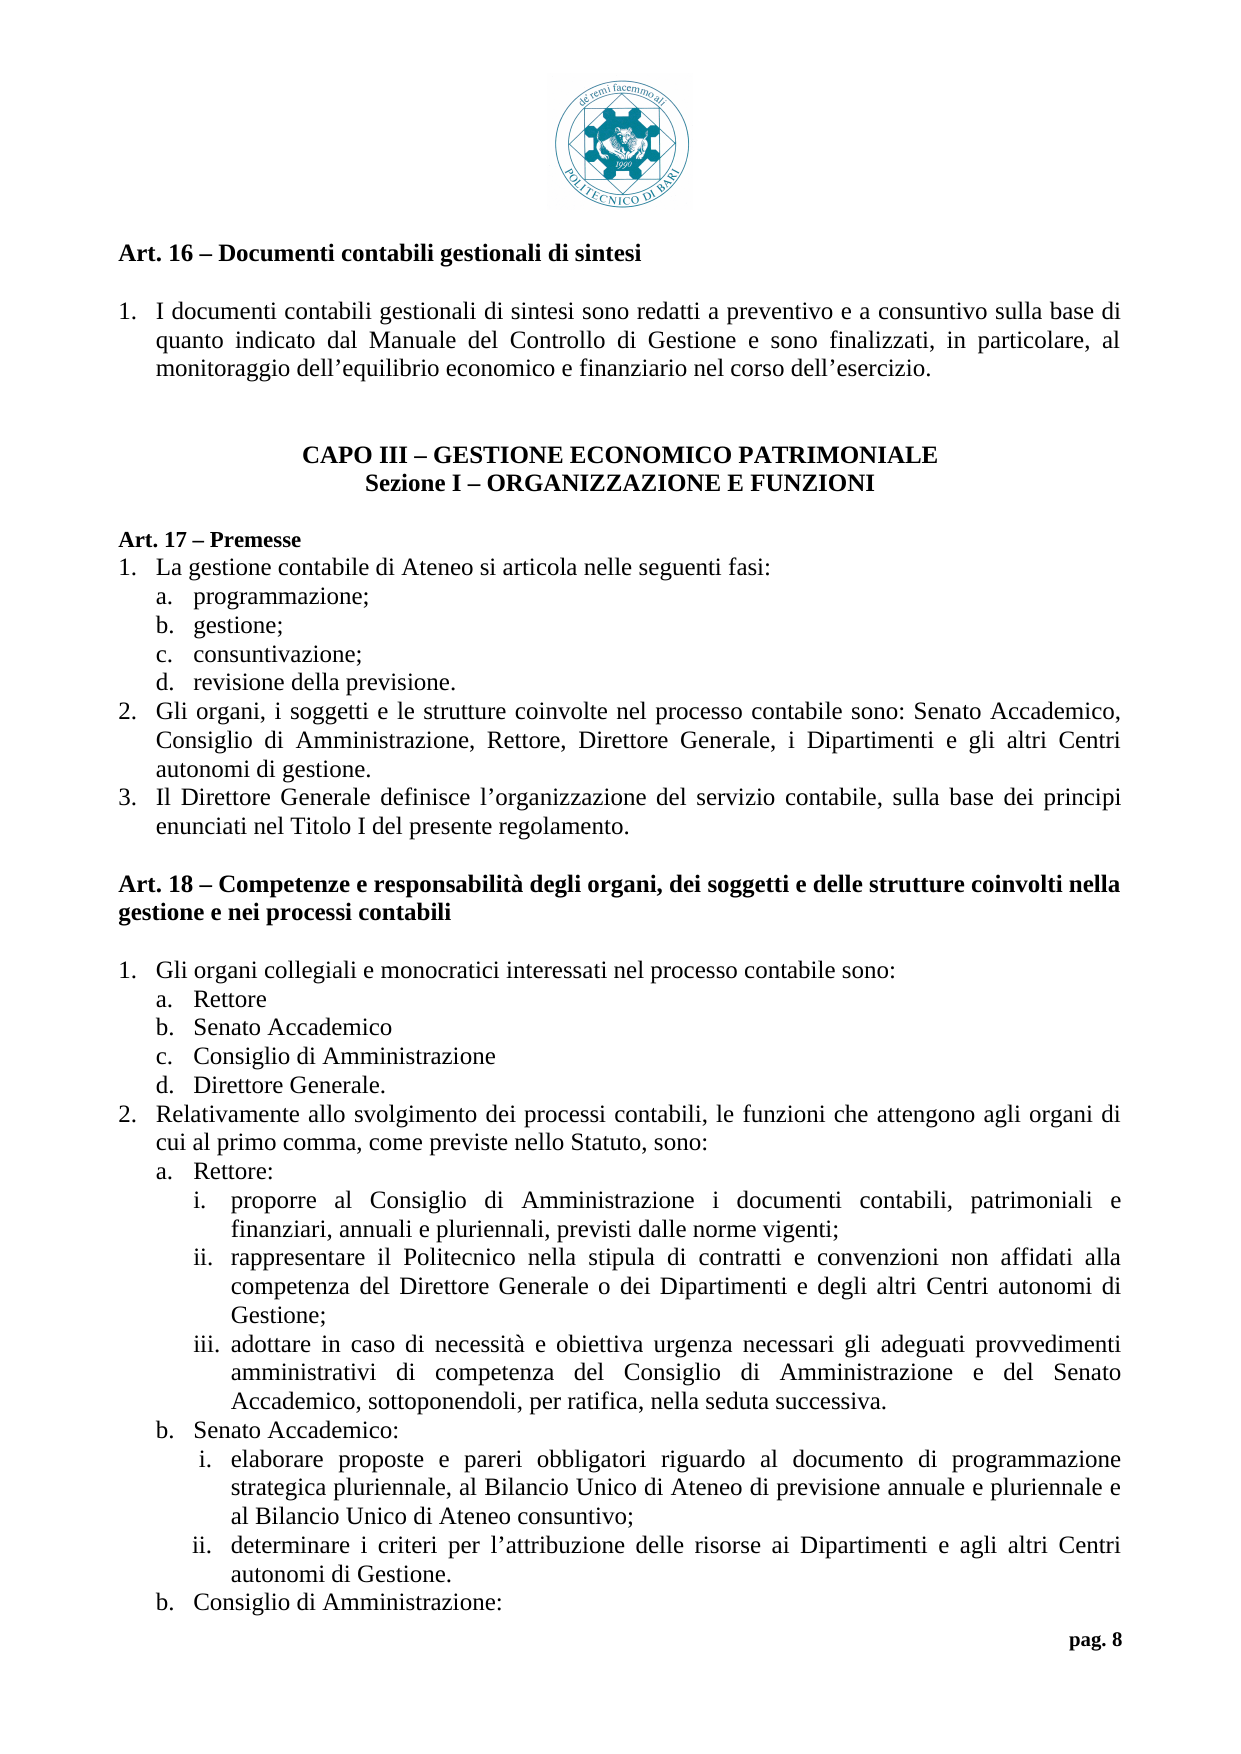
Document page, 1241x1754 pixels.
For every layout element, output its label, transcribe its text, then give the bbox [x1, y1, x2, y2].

text Art. 18 – Competenze e responsabilità degli organi, dei soggetti e delle strutture coinvolti nella gestione e nei processi contabili [118, 869, 1122, 926]
list gestione; [156, 610, 1122, 639]
list elaborare proposte e pareri obbligatori riguardo al documento di programmazione strategica pluriennale, al Bilancio Unico di Ateneo di previsione annuale e pluriennale e al Bilancio Unico di Ateneo consuntivo; [212, 1444, 1122, 1530]
list La gestione contabile di Ateneo si articola nelle seguenti fasi: [118, 552, 1122, 581]
list I documenti contabili gestionali di sintesi sono redatti a preventivo e a consuntivo sulla base di quanto indicato dal Manuale del Controllo di Gestione e sono finalizzati, in particolare, al monitoraggio dell’equilibrio economico e finanziario nel corso dell’esercizio. [118, 296, 1122, 382]
list Il Direttore Generale definisce l’organizzazione del servizio contabile, sulla base dei principi enunciati nel Titolo I del presente regolamento. [118, 782, 1122, 840]
list rappresentare il Politecnico nella stipula di contratti e convenzioni non affidati alla competenza del Direttore Generale o dei Dipartimenti e degli altri Centri autonomi di Gestione; [193, 1242, 1122, 1329]
list Senato Accademico [156, 1012, 1122, 1041]
list Consiglio di Amministrazione: [156, 1587, 1122, 1616]
list determinare i criteri per l’attribuzione delle risorse ai Dipartimenti e agli altri Centri autonomi di Gestione. [212, 1530, 1122, 1587]
list Rettore: [156, 1156, 1122, 1185]
list Rettore [156, 984, 1122, 1012]
text Art. 16 – Documenti contabili gestionali di sintesi [118, 238, 1122, 267]
list Direttore Generale. [156, 1070, 1122, 1099]
list Senato Accademico: [156, 1415, 1122, 1444]
list revisione della previsione. [156, 667, 1122, 696]
list Consiglio di Amministrazione [156, 1041, 1122, 1070]
list consuntivazione; [156, 639, 1122, 667]
text Art. 17 – Premesse [118, 526, 1122, 552]
text Sezione I – ORGANIZZAZIONE E FUNZIONI [118, 468, 1122, 497]
list Relativamente allo svolgimento dei processi contabili, le funzioni che attengono agli organi di cui al primo comma, come previste nello Statuto, sono: [118, 1099, 1122, 1156]
text CAPO III – GESTIONE ECONOMICO PATRIMONIALE [118, 440, 1122, 468]
list Gli organi collegiali e monocratici interessati nel processo contabile sono: [118, 955, 1122, 984]
list proporre al Consiglio di Amministrazione i documenti contabili, patrimoniali e finanziari, annuali e pluriennali, previsti dalle norme vigenti; [193, 1185, 1122, 1242]
picture [547, 73, 693, 210]
list adottare in caso di necessità e obiettiva urgenza necessari gli adeguati provvedimenti amministrativi di competenza del Consiglio di Amministrazione e del Senato Accademico, sottoponendoli, per ratifica, nella seduta successiva. [193, 1329, 1122, 1415]
list programmazione; [156, 581, 1122, 610]
list Gli organi, i soggetti e le strutture coinvolte nel processo contabile sono: Senato Accademico, Consiglio di Amministrazione, Rettore, Direttore Generale, i Dipartimenti e gli altri Centri autonomi di gestione. [118, 696, 1122, 782]
